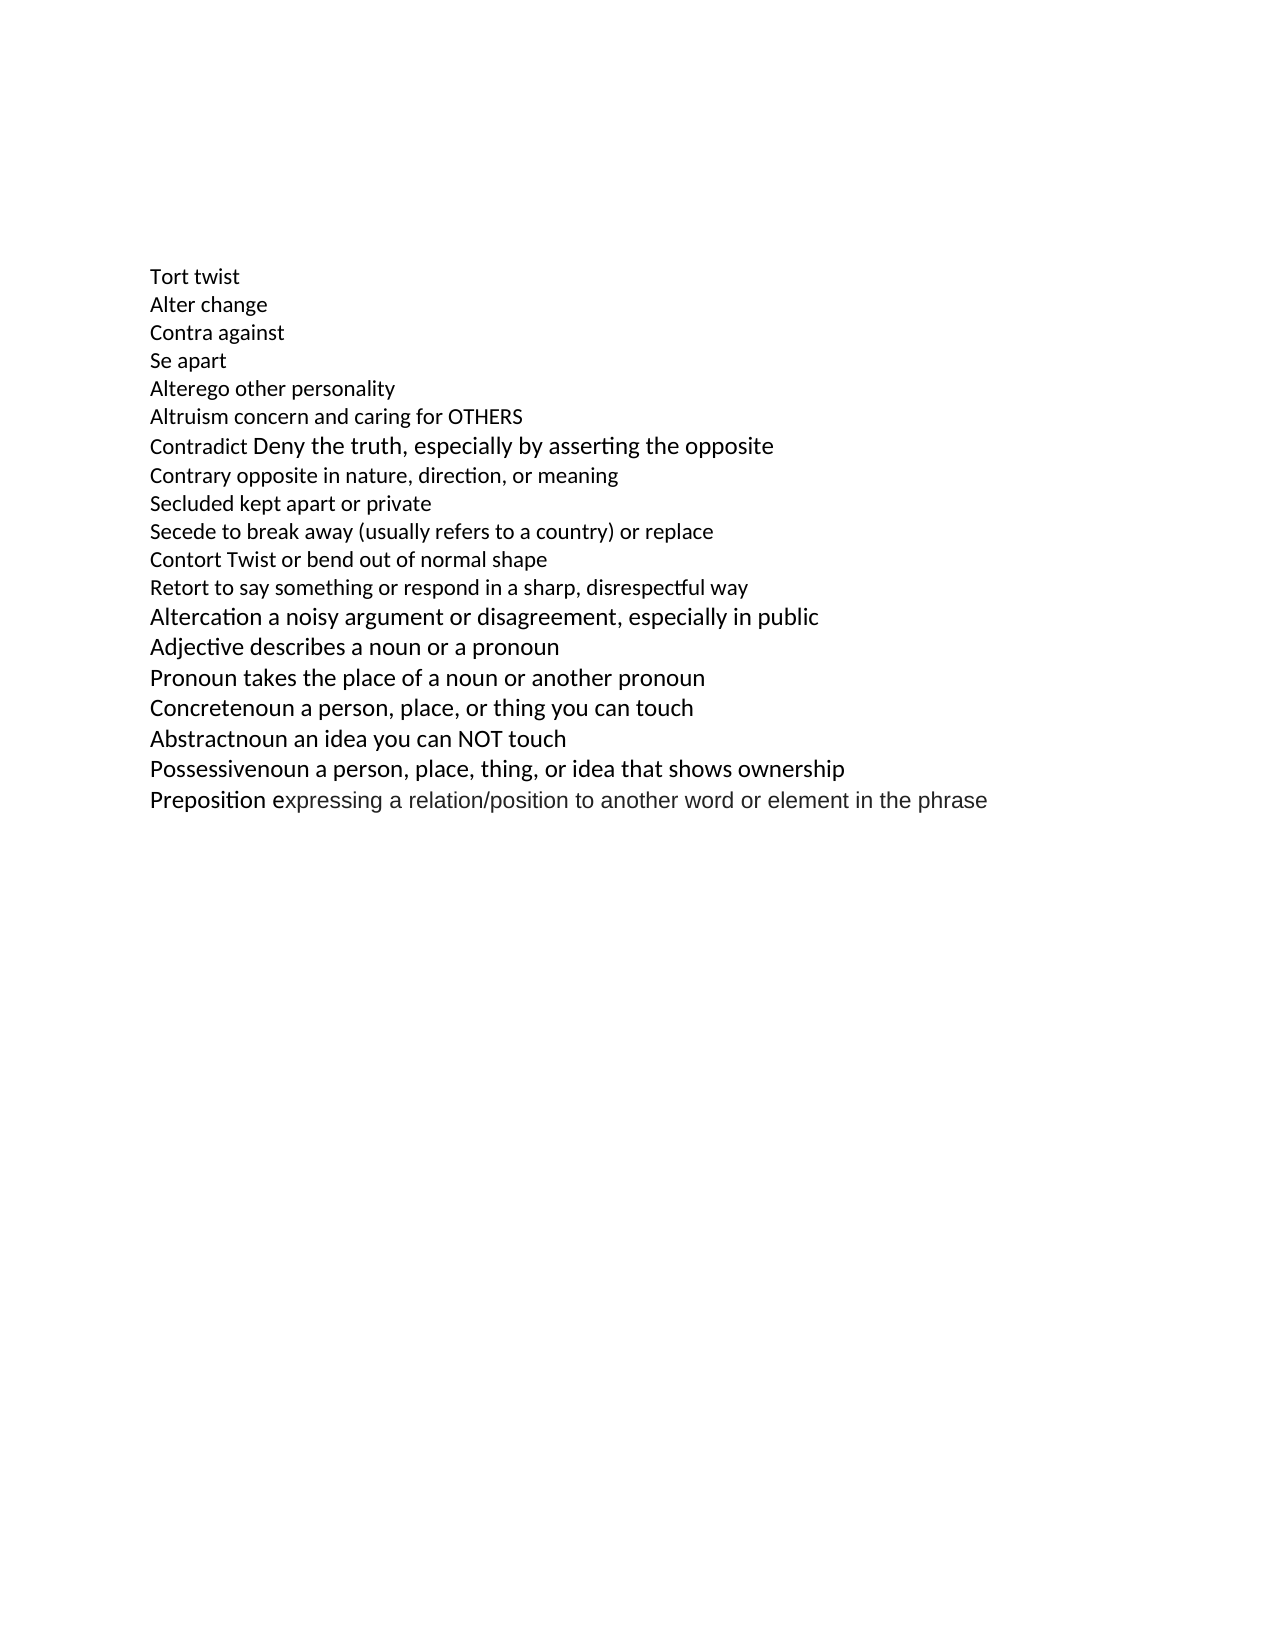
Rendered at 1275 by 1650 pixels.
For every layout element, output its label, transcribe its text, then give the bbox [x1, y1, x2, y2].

text Preposition expressing a relation/position to another word or element in the phrase [150, 784, 1125, 815]
text Abstractnoun an idea you can NOT touch [150, 723, 1125, 753]
text Alterego other personality [150, 374, 1125, 402]
text Alter change [150, 290, 1125, 318]
text Contra against [150, 318, 1125, 346]
text Secluded kept apart or private [150, 489, 1125, 517]
text Contradict Deny the truth, especially by asserting the opposite [150, 430, 1125, 461]
text Altercation a noisy argument or disagreement, especially in public [150, 601, 1125, 631]
text Tort twist [150, 262, 1125, 290]
text Concretenoun a person, place, or thing you can touch [150, 692, 1125, 723]
text Se apart [150, 346, 1125, 374]
text Altruism concern and caring for OTHERS [150, 402, 1125, 430]
text Adjective describes a noun or a pronoun [150, 631, 1125, 662]
text Retort to say something or respond in a sharp, disrespectful way [150, 573, 1125, 601]
text Pronoun takes the place of a noun or another pronoun [150, 662, 1125, 692]
text Contort Twist or bend out of normal shape [150, 545, 1125, 573]
text Secede to break away (usually refers to a country) or replace [150, 517, 1125, 545]
text Possessivenoun a person, place, thing, or idea that shows ownership [150, 753, 1125, 784]
text Contrary opposite in nature, direction, or meaning [150, 461, 1125, 489]
